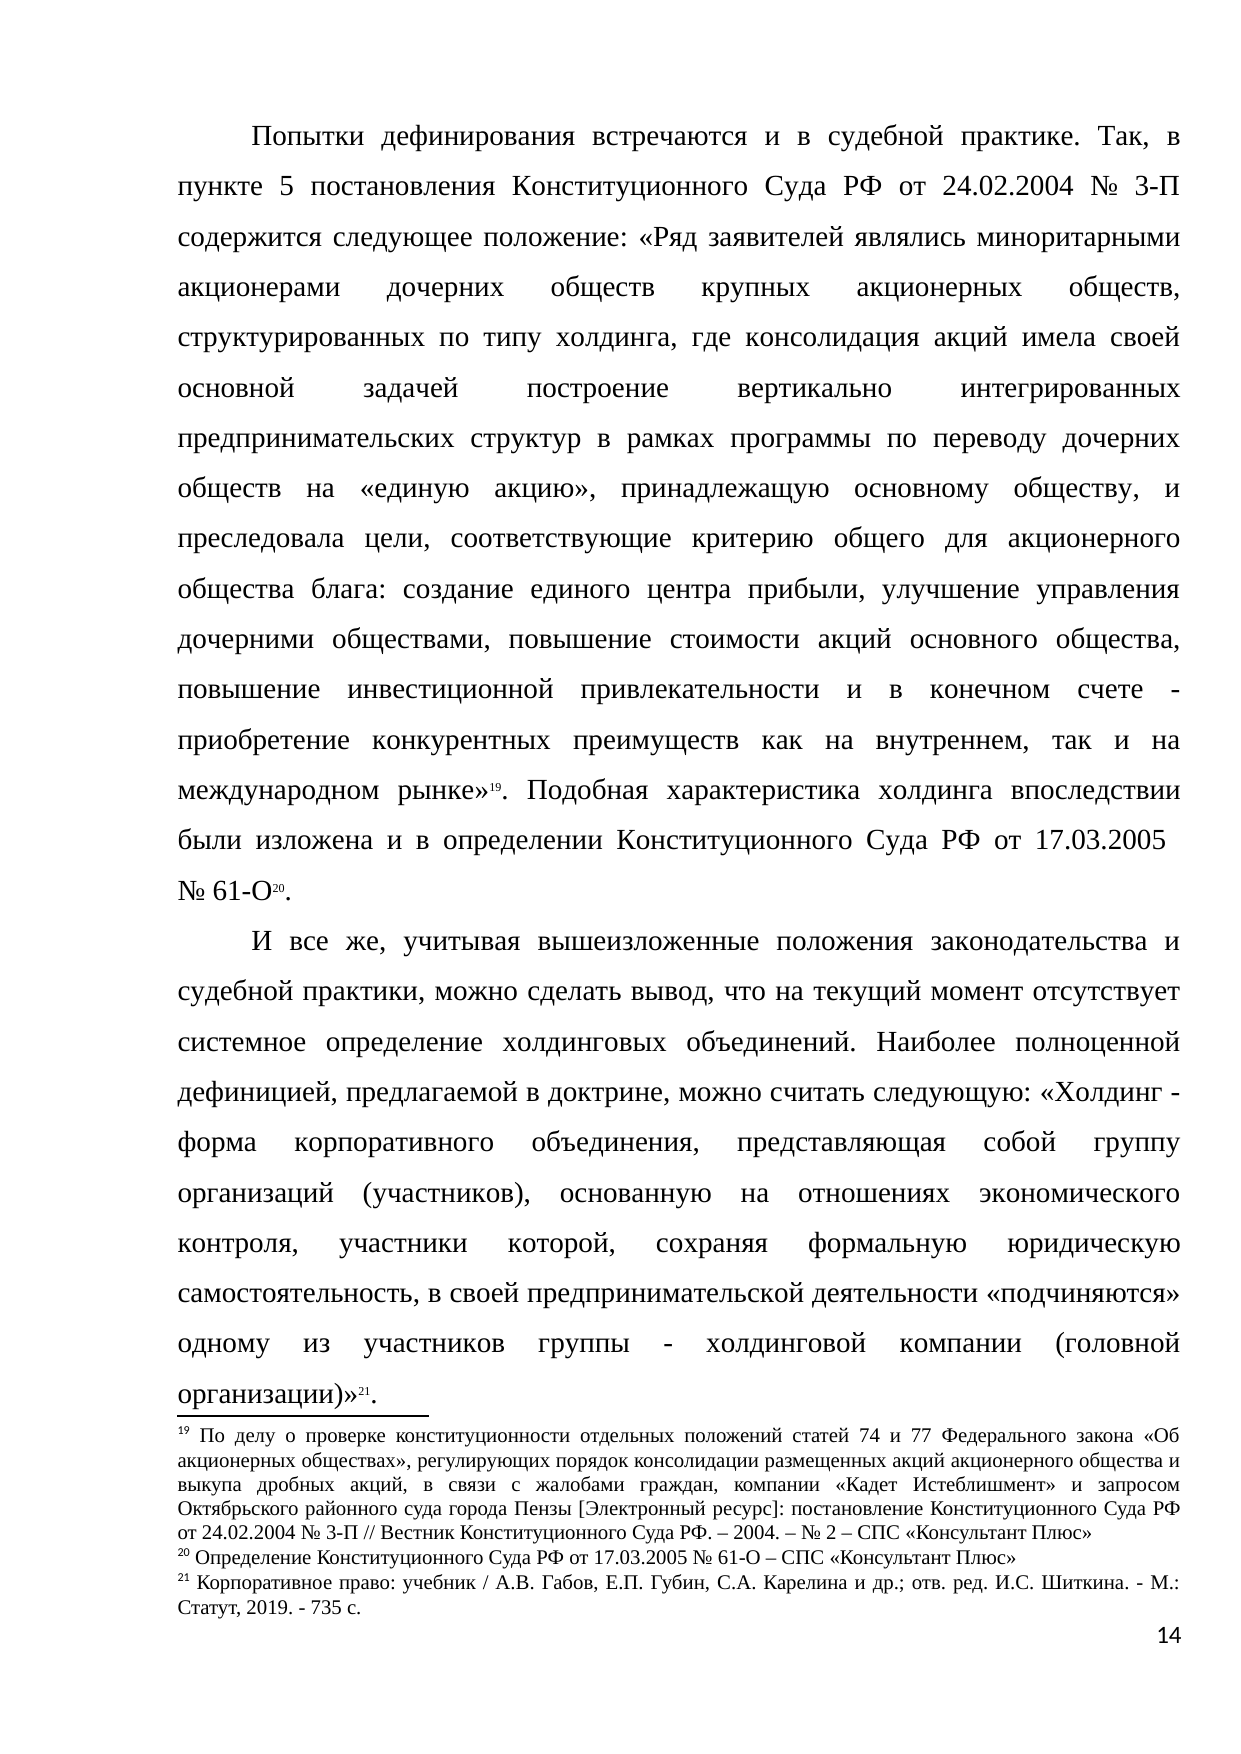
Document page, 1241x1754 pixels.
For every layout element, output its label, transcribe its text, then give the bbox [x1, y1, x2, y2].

text И все же, учитывая вышеизложенные положения законодательства и судебной практики, можно сделать вывод, что на текущий момент отсутствует системное определение холдинговых объединений. Наиболее полноценной дефиницией, предлагаемой в доктрине, можно считать следующую: «Холдинг - форма корпоративного объединения, представляющая собой группу организаций (участников), основанную на отношениях экономического контроля, участники которой, сохраняя формальную юридическую самостоятельность, в своей предпринимательской деятельности «подчиняются» одному из участников группы - холдинговой компании (головной организации)». [177, 923, 1181, 1409]
text Попытки дефинирования встречаются и в судебной практике. Так, в пункте 5 постановления Конституционного Суда РФ от 24.02.2004 № 3-П содержится следующее положение: «Ряд заявителей являлись миноритарными акционерами дочерних обществ крупных акционерных обществ, структурированных по типу холдинга, где консолидация акций имела своей основной задачей построение вертикально интегрированных предпринимательских структур в рамках программы по переводу дочерних обществ на «единую акцию», принадлежащую основному обществу, и преследовала цели, соответствующие критерию общего для акционерного общества блага: создание единого центра прибыли, улучшение управления дочерними обществами, повышение стоимости акций основного общества, повышение инвестиционной привлекательности и в конечном счете - приобретение конкурентных преимуществ как на внутреннем, так и на международном рынке». Подобная характеристика холдинга впоследствии были изложена и в определении Конституционного Суда РФ от 17.03.2005 № 61-О. [177, 118, 1181, 906]
